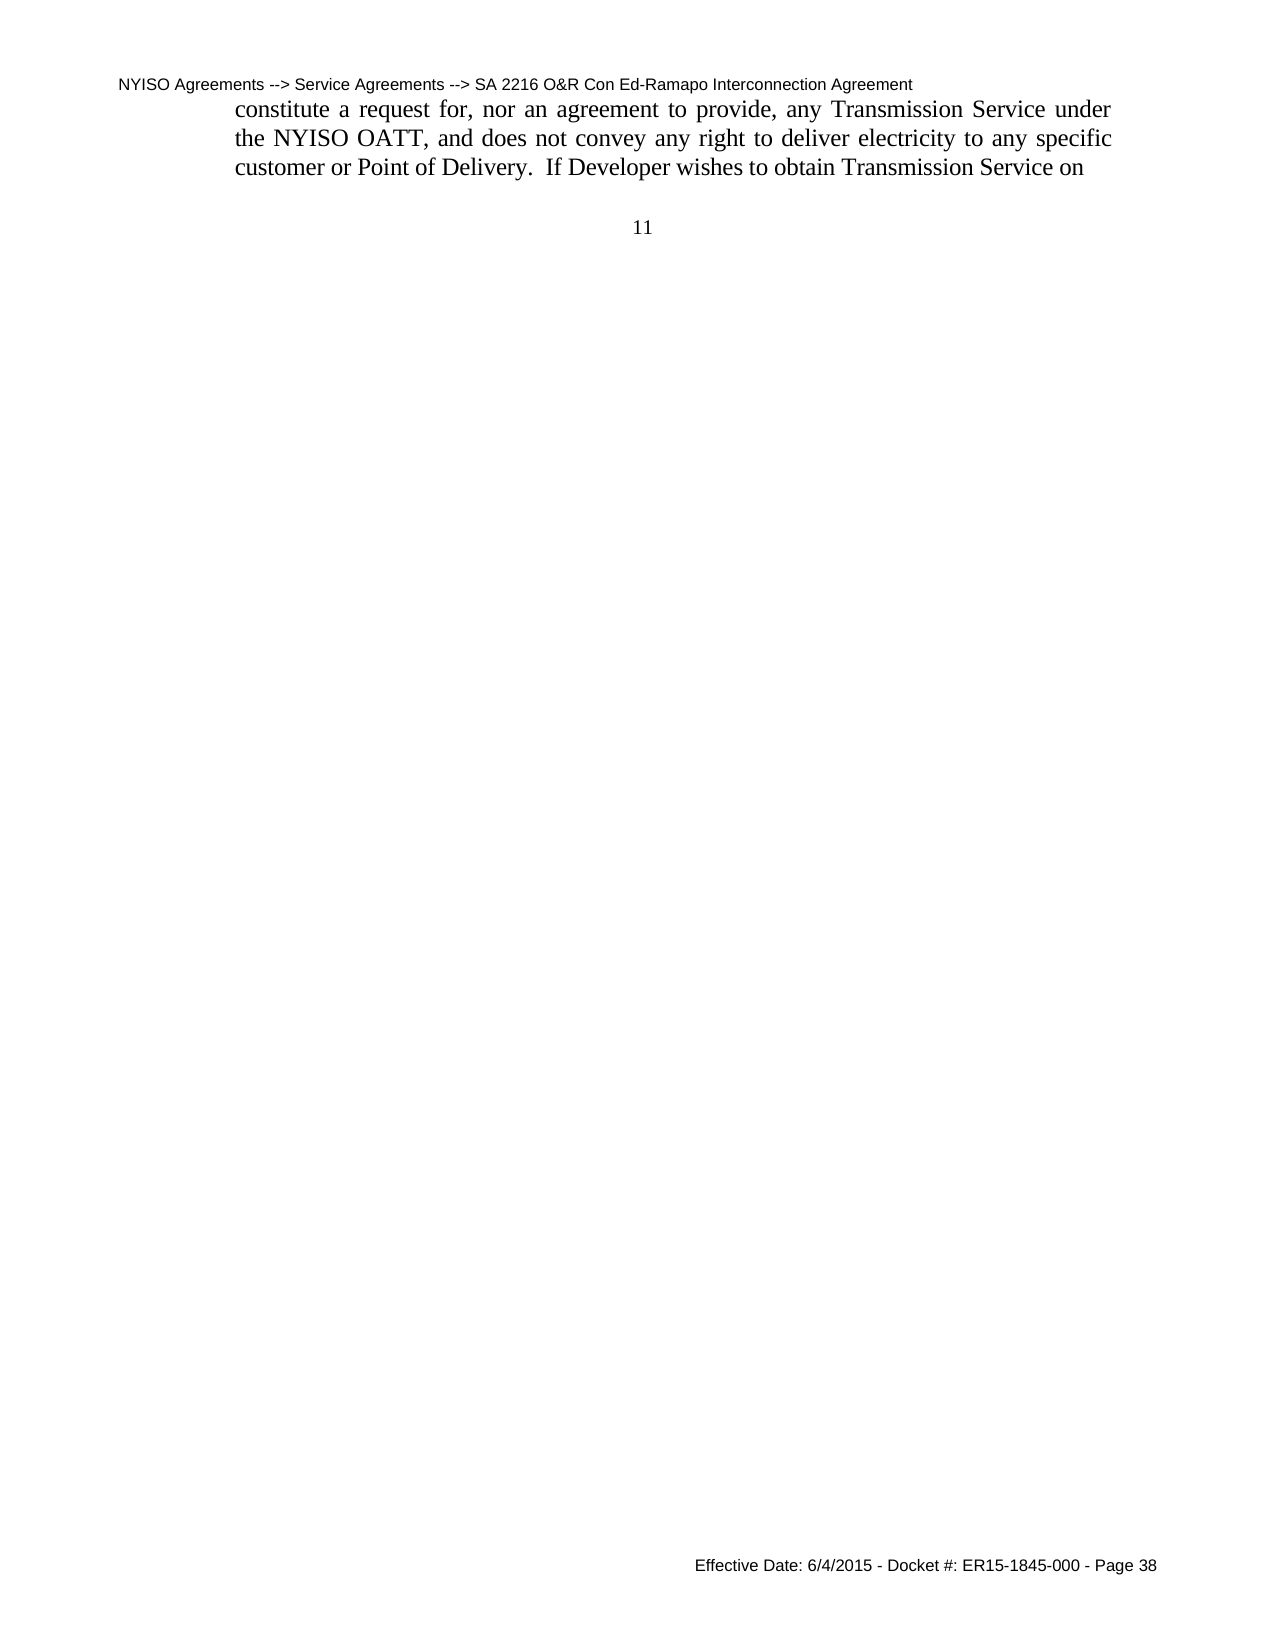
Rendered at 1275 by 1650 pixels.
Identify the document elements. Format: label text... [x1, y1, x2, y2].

text constitute a request for, nor an agreement to provide, any Transmission Service under the NYISO OATT, and does not convey any right to deliver electricity to any specific customer or Point of Delivery. If Developer wishes to obtain Transmission Service on [234, 94, 1121, 182]
text 11 [632, 215, 1275, 239]
